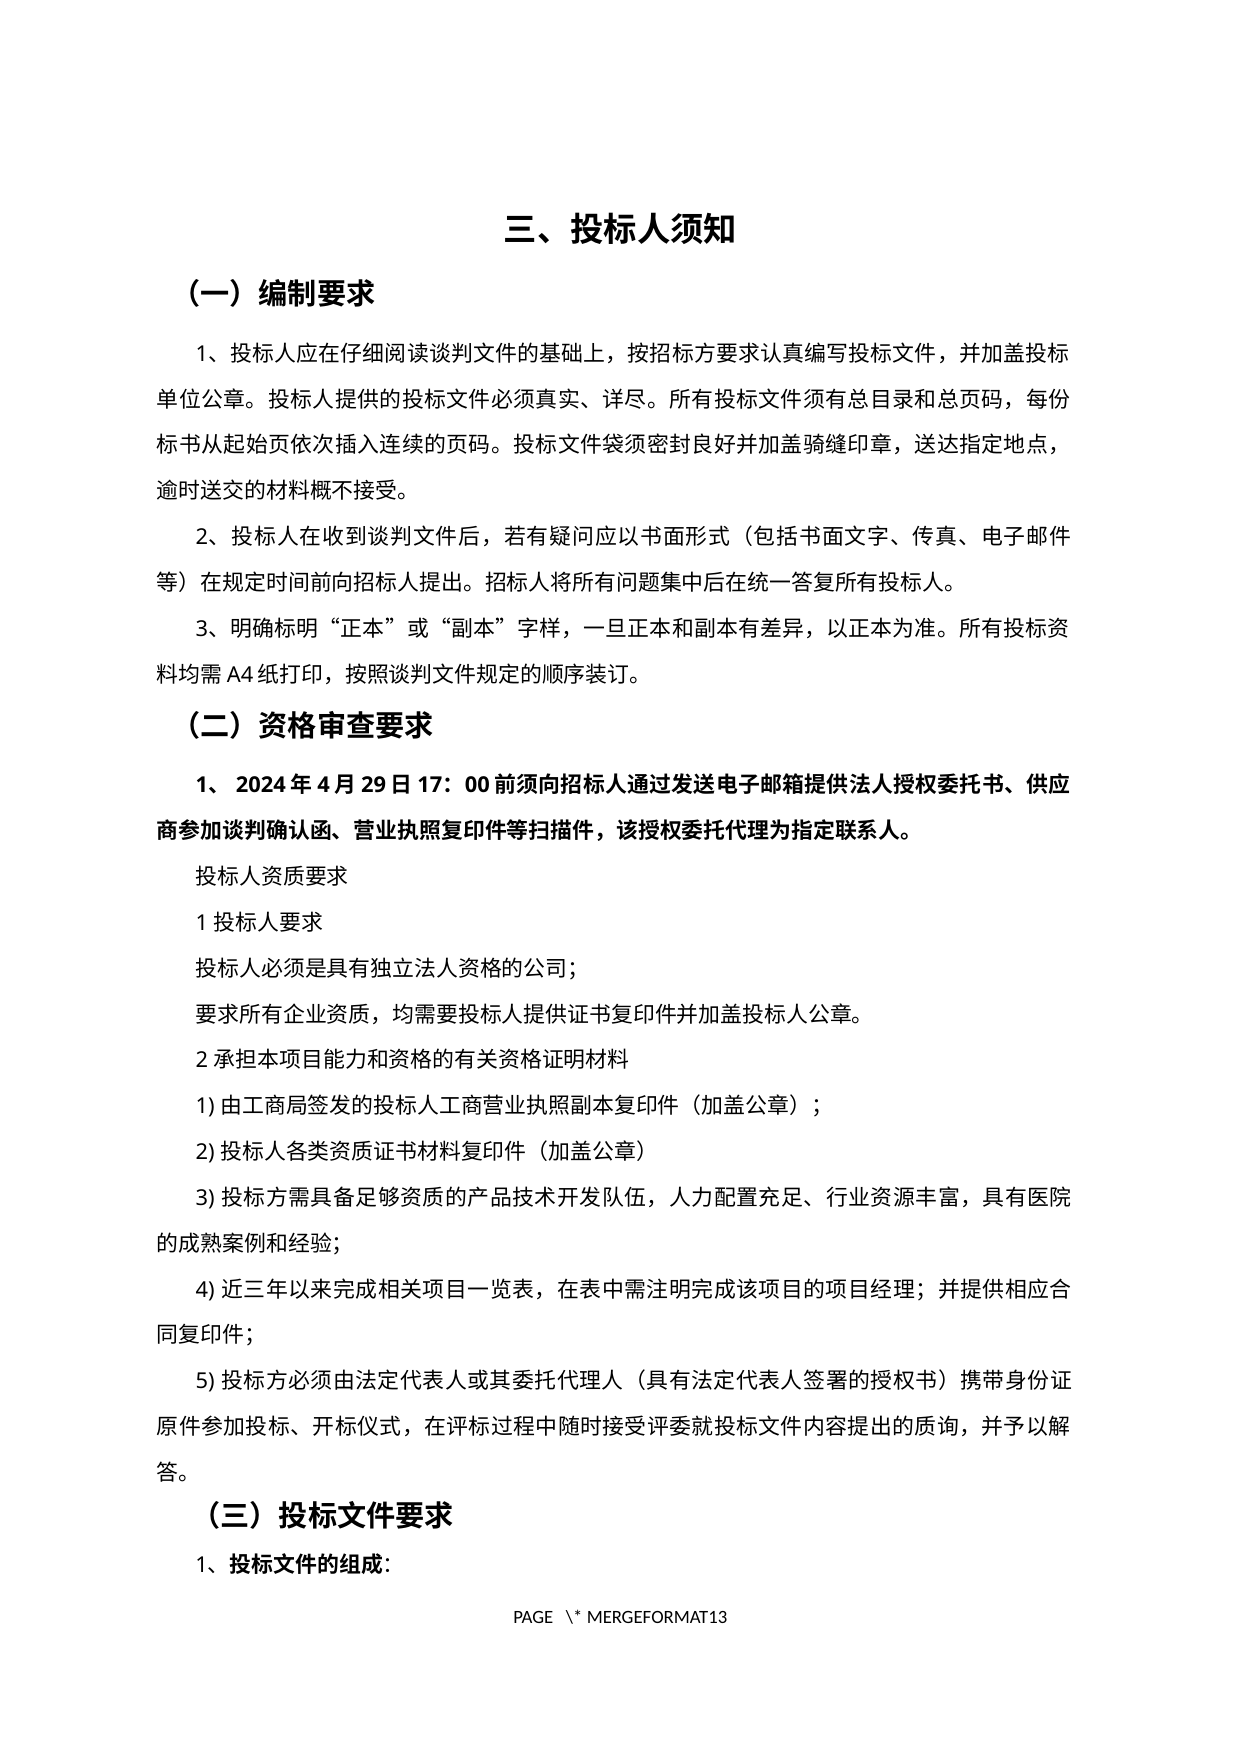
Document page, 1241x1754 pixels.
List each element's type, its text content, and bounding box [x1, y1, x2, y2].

text 1、投标文件的组成： [156, 1535, 1072, 1581]
text 3、明确标明“正本”或“副本”字样，一旦正本和副本有差异，以正本为准。所有投标资料均需A4纸打印，按照谈判文件规定的顺序装订。 [157, 599, 1072, 691]
text 1 投标人要求 [157, 894, 1072, 939]
text 4) 近三年以来完成相关项目一览表，在表中需注明完成该项目的项目经理；并提供相应合同复印件； [157, 1260, 1072, 1352]
text （三）投标文件要求 [157, 1489, 1072, 1535]
text 三、投标人须知 [112, 194, 1128, 259]
text （二）资格审查要求 [112, 691, 1128, 756]
text 1、 2024年4月29日17：00前须向招标人通过发送电子邮箱提供法人授权委托书、供应商参加谈判确认函、营业执照复印件等扫描件，该授权委托代理为指定联系人。 [157, 756, 1072, 848]
text 要求所有企业资质，均需要投标人提供证书复印件并加盖投标人公章。 [157, 985, 1072, 1031]
text 投标人资质要求 [157, 848, 1072, 894]
text 5) 投标方必须由法定代表人或其委托代理人（具有法定代表人签署的授权书）携带身份证原件参加投标、开标仪式，在评标过程中随时接受评委就投标文件内容提出的质询，并予以解答。 [157, 1352, 1072, 1489]
text 3) 投标方需具备足够资质的产品技术开发队伍，人力配置充足、行业资源丰富，具有医院的成熟案例和经验； [157, 1169, 1072, 1260]
text 投标人必须是具有独立法人资格的公司； [157, 939, 1072, 985]
text （一）编制要求 [112, 259, 1128, 324]
text 1) 由工商局签发的投标人工商营业执照副本复印件（加盖公章）； [157, 1077, 1072, 1123]
text 1、投标人应在仔细阅读谈判文件的基础上，按招标方要求认真编写投标文件，并加盖投标单位公章。投标人提供的投标文件必须真实、详尽。所有投标文件须有总目录和总页码，每份标书从起始页依次插入连续的页码。投标文件袋须密封良好并加盖骑缝印章，送达指定地点，逾时送交的材料概不接受。 [157, 324, 1072, 508]
text 2、投标人在收到谈判文件后，若有疑问应以书面形式（包括书面文字、传真、电子邮件等）在规定时间前向招标人提出。招标人将所有问题集中后在统一答复所有投标人。 [157, 508, 1072, 599]
text 2 承担本项目能力和资格的有关资格证明材料 [157, 1031, 1072, 1077]
text 2) 投标人各类资质证书材料复印件（加盖公章） [157, 1123, 1072, 1169]
